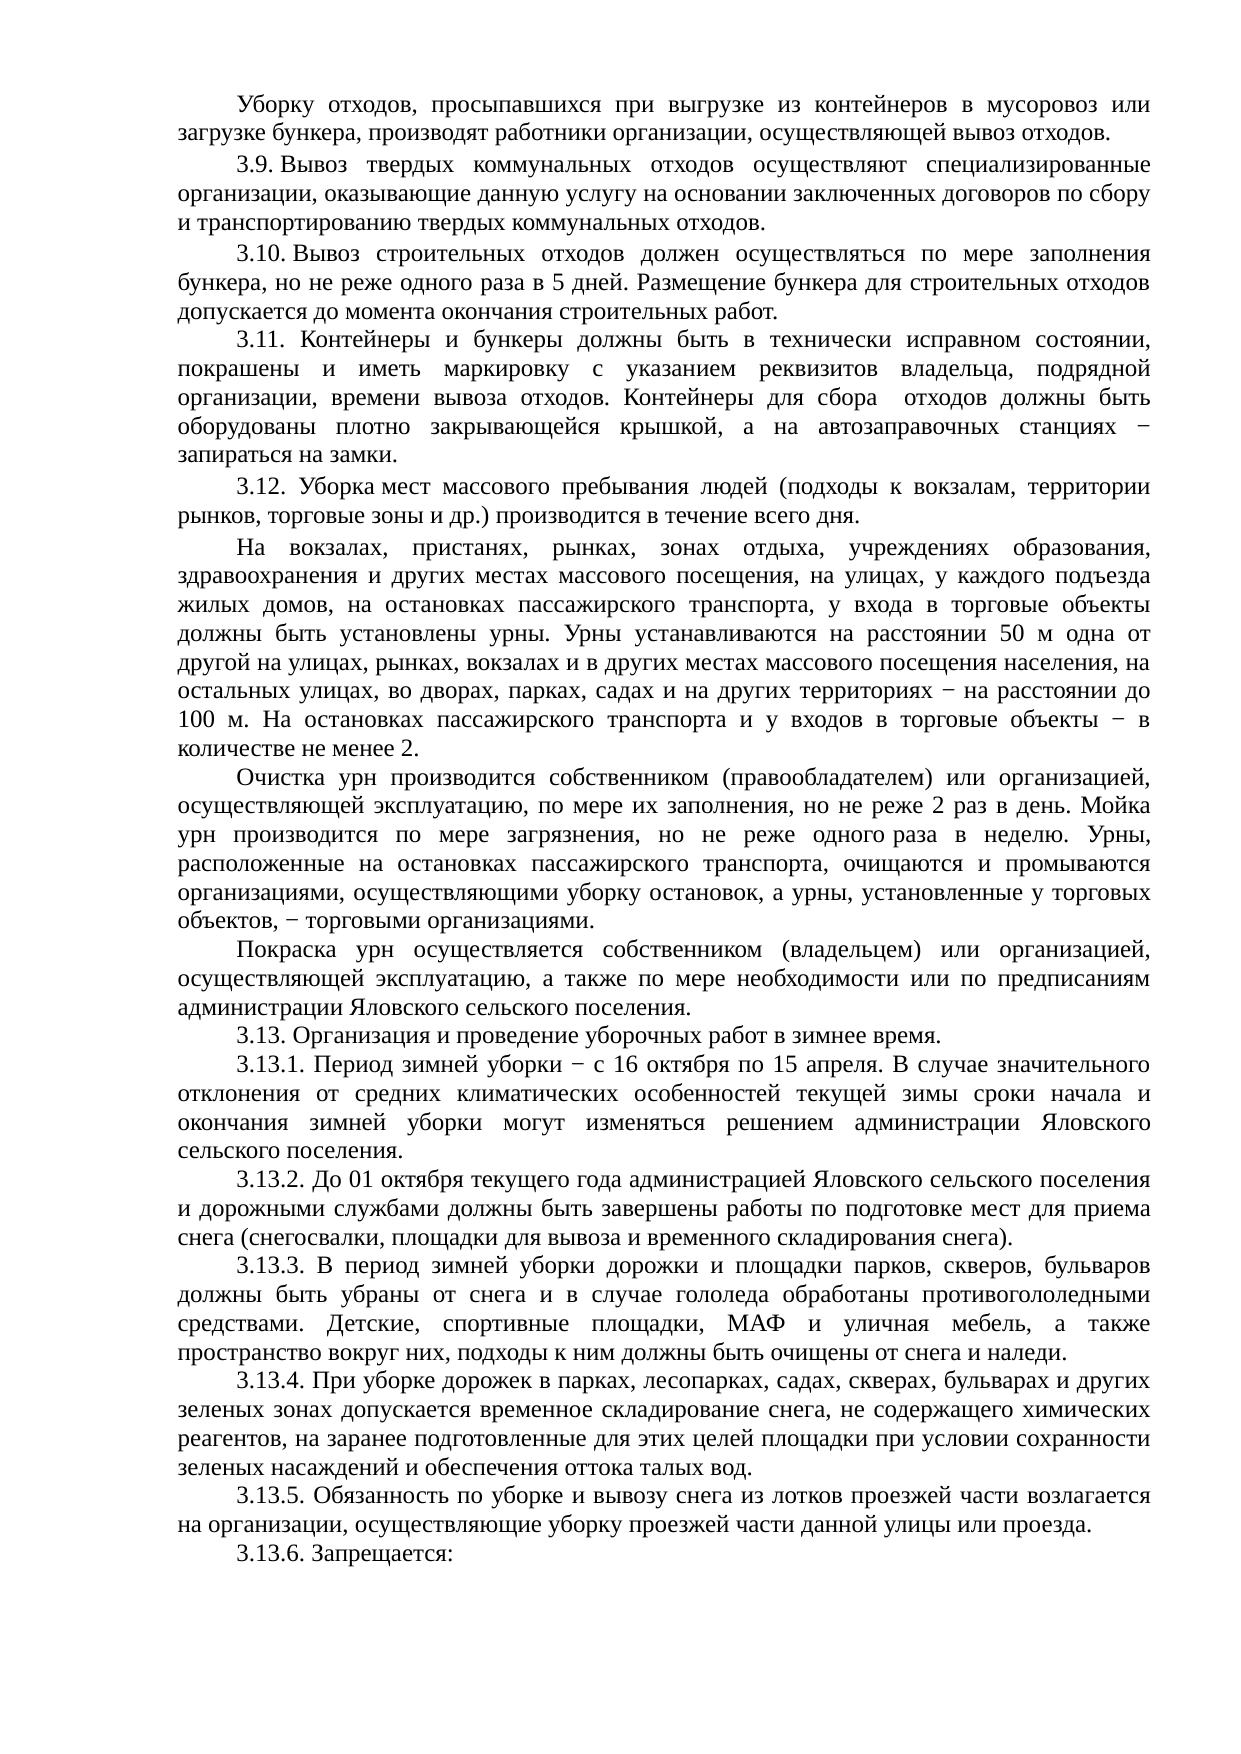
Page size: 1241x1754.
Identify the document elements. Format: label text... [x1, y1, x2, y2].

text 3.13.6. Запрещается: [177, 1538, 1152, 1567]
text Покраска урн осуществляется собственником (владельцем) или организацией, осуществляющей эксплуатацию, а также по мере необходимости или по предписаниям администрации Яловского сельского поселения. [177, 934, 1152, 1020]
text 3.13.4. При уборке дорожек в парках, лесопарках, садах, скверах, бульварах и других зеленых зонах допускается временное складирование снега, не содержащего химических реагентов, на заранее подготовленные для этих целей площадки при условии сохранности зеленых насаждений и обеспечения оттока талых вод. [177, 1365, 1152, 1480]
text 3.10. Вывоз строительных отходов должен осуществляться по мере заполнения бункера, но не реже одного раза в 5 дней. Размещение бункера для строительных отходов допускается до момента окончания строительных работ. [177, 238, 1152, 324]
text Очистка урн производится собственником (правообладателем) или организацией, осуществляющей эксплуатацию, по мере их заполнения, но не реже 2 раз в день. Мойка урн производится по мере загрязнения, но не реже одного раза в неделю. Урны, расположенные на остановках пассажирского транспорта, очищаются и промываются организациями, осуществляющими уборку остановок, а урны, установленные у торговых объектов, − торговыми организациями. [177, 762, 1152, 934]
text 3.13.2. До 01 октября текущего года администрацией Яловского сельского поселения и дорожными службами должны быть завершены работы по подготовке мест для приема снега (снегосвалки, площадки для вывоза и временного складирования снега). [177, 1164, 1152, 1250]
text 3.12. Уборка мест массового пребывания людей (подходы к вокзалам, территории рынков, торговые зоны и др.) производится в течение всего дня. [177, 471, 1152, 529]
text Уборку отходов, просыпавшихся при выгрузке из контейнеров в мусоровоз или загрузке бункера, производят работники организации, осуществляющей вывоз отходов. [177, 89, 1152, 146]
text На вокзалах, пристанях, рынках, зонах отдыха, учреждениях образования, здравоохранения и других местах массового посещения, на улицах, у каждого подъезда жилых домов, на остановках пассажирского транспорта, у входа в торговые объекты должны быть установлены урны. Урны устанавливаются на расстоянии одна от другой на улицах, рынках, вокзалах и в других местах массового посещения населения, на остальных улицах, во дворах, парках, садах и на других территориях − на расстоянии до . На остановках пассажирского транспорта и у входов в торговые объекты − в количестве не менее 2. [177, 532, 1152, 762]
text 3.13.3. В период зимней уборки дорожки и площадки парков, скверов, бульваров должны быть убраны от снега и в случае гололеда обработаны противогололедными средствами. Детские, спортивные площадки, МАФ и уличная мебель, а также пространство вокруг них, подходы к ним должны быть очищены от снега и наледи. [177, 1250, 1152, 1365]
text 3.13.1. Период зимней уборки − с 16 октября по 15 апреля. В случае значительного отклонения от средних климатических особенностей текущей зимы сроки начала и окончания зимней уборки могут изменяться решением администрации Яловского сельского поселения. [177, 1049, 1152, 1164]
text 3.11. Контейнеры и бункеры должны быть в технически исправном состоянии, покрашены и иметь маркировку с указанием реквизитов владельца, подрядной организации, времени вывоза отходов. Контейнеры для сбора отходов должны быть оборудованы плотно закрывающейся крышкой, а на автозаправочных станциях − запираться на замки. [177, 324, 1152, 468]
text 3.13. Организация и проведение уборочных работ в зимнее время. [177, 1020, 1152, 1049]
text 3.13.5. Обязанность по уборке и вывозу снега из лотков проезжей части возлагается на организации, осуществляющие уборку проезжей части данной улицы или проезда. [177, 1480, 1152, 1538]
text 3.9. Вывоз твердых коммунальных отходов осуществляют специализированные организации, оказывающие данную услугу на основании заключенных договоров по сбору и транспортированию твердых коммунальных отходов. [177, 149, 1152, 235]
